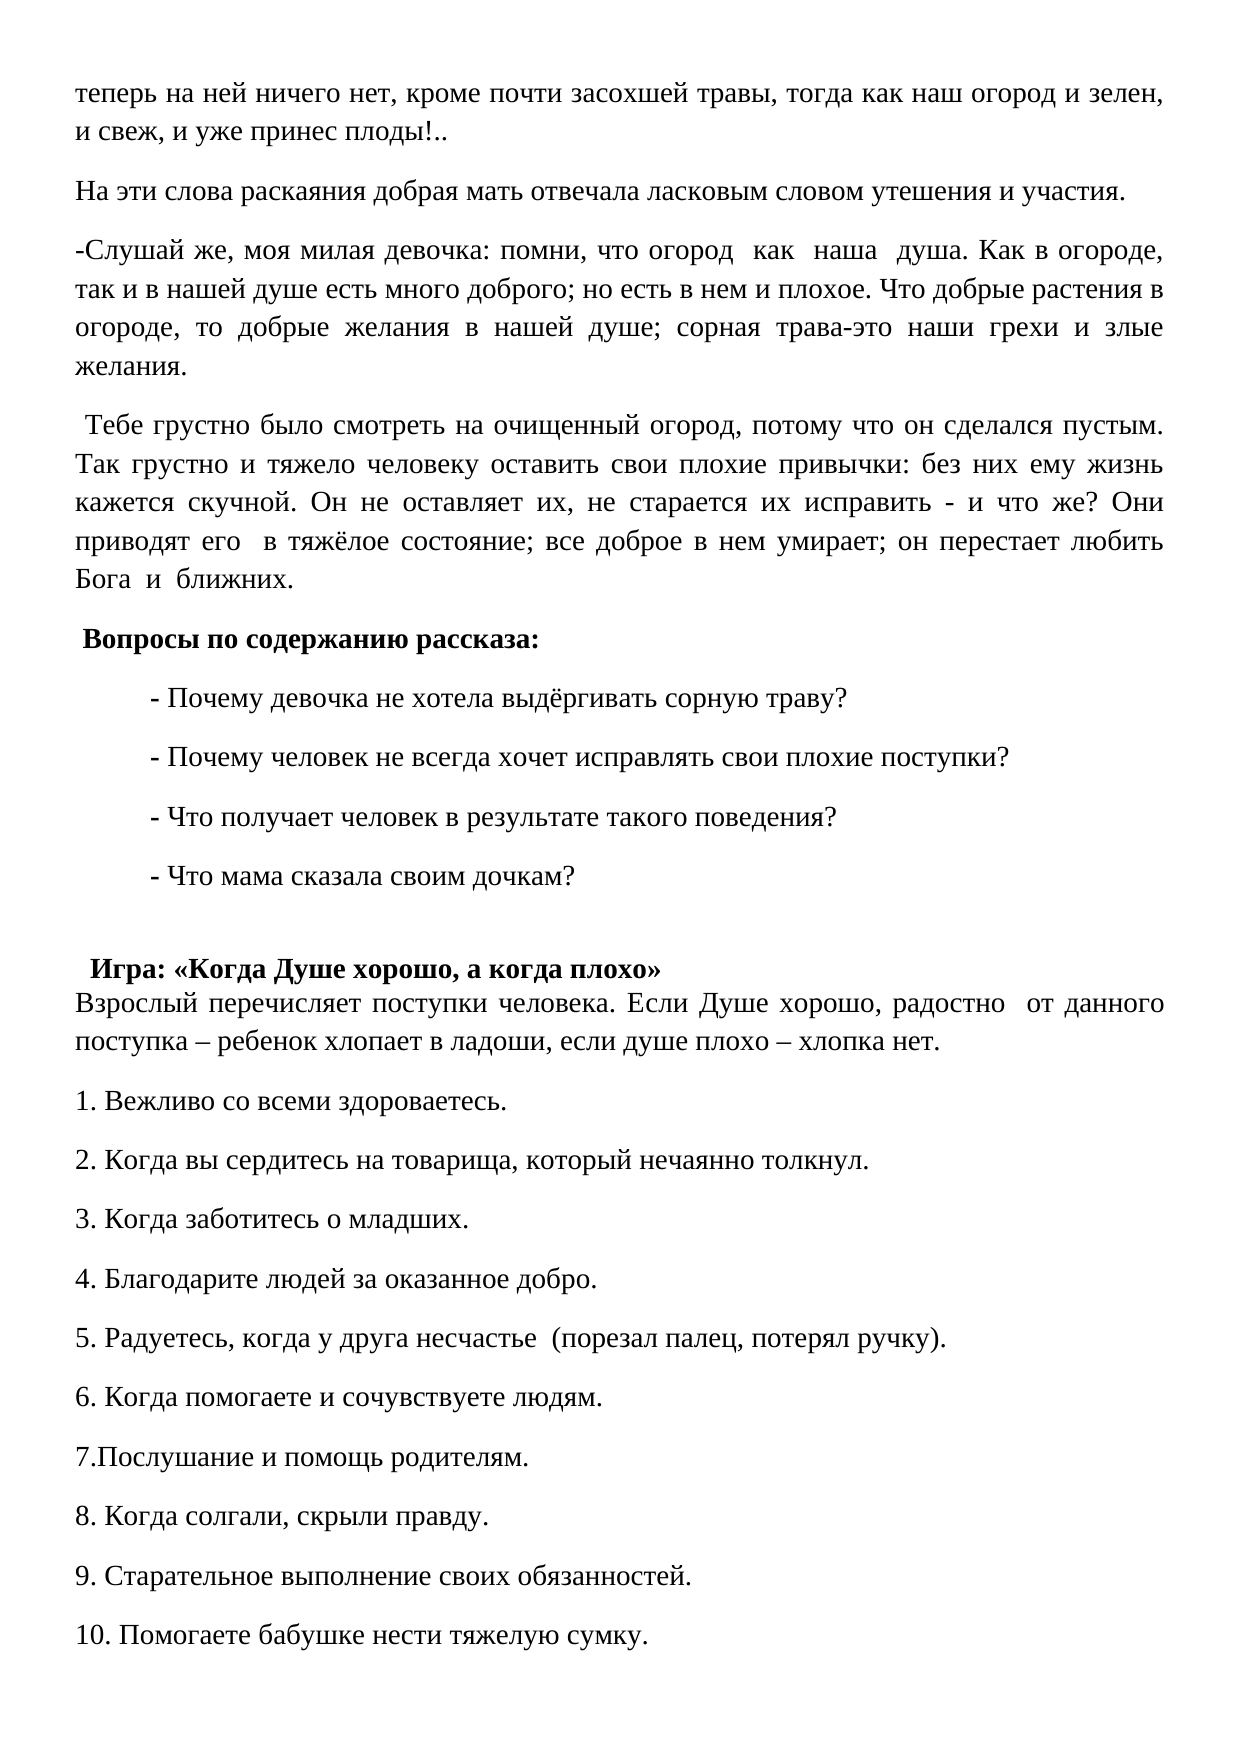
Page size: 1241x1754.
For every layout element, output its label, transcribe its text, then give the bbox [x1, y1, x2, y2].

text На эти слова раскаяния добрая мать отвечала ласковым словом утешения и участия. [75, 173, 1165, 206]
text 10. Помогаете бабушке нести тяжелую сумку. [75, 1617, 1165, 1651]
text Тебе грустно было смотреть на очищенный огород, потому что он сделался пустым. Так грустно и тяжело человеку оставить свои плохие привычки: без них ему жизнь кажется скучной. Он не оставляет их, не старается их исправить - и что же? Они приводят его в тяжёлое состояние; все доброе в нем умирает; он перестает любить Бога и ближних. [75, 407, 1165, 595]
text 9. Старательное выполнение своих обязанностей. [75, 1558, 1165, 1591]
text 1. Вежливо со всеми здороваетесь. [75, 1083, 1165, 1116]
text - Почему человек не всегда хочет исправлять свои плохие поступки? [150, 739, 1165, 773]
text Вопросы по содержанию рассказа: [75, 621, 1165, 654]
text - Почему девочка не хотела выдёргивать сорную траву? [150, 680, 1165, 714]
text 8. Когда солгали, скрыли правду. [75, 1498, 1165, 1532]
text 6. Когда помогаете и сочувствуете людям. [75, 1379, 1165, 1413]
text 5. Радуетесь, когда у друга несчастье (порезал палец, потерял ручку). [75, 1320, 1165, 1354]
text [75, 75, 1165, 147]
text 4. Благодарите людей за оказанное добро. [75, 1261, 1165, 1294]
text 7.Послушание и помощь родителям. [75, 1439, 1165, 1472]
text Игра: «Когда Душе хорошо, а когда плохо» [90, 951, 1165, 985]
text 2. Когда вы сердитесь на товарища, который нечаянно толкнул. [75, 1142, 1165, 1176]
text - Что получает человек в результате такого поведения? [150, 799, 1165, 832]
text -Слушай же, моя милая девочка: помни, что огород как наша душа. Как в огороде, так и в нашей душе есть много доброго; но есть в нем и плохое. Что добрые растения в огороде, то добрые желания в нашей душе; сорная трава-это наши грехи и злые желания. [75, 232, 1165, 381]
text Взрослый перечисляет поступки человека. Если Душе хорошо, радостно от данного поступка – ребенок хлопает в ладоши, если душе плохо – хлопка нет. [75, 985, 1165, 1057]
text 3. Когда заботитесь о младших. [75, 1201, 1165, 1235]
text - Что мама сказала своим дочкам? [150, 858, 1165, 892]
